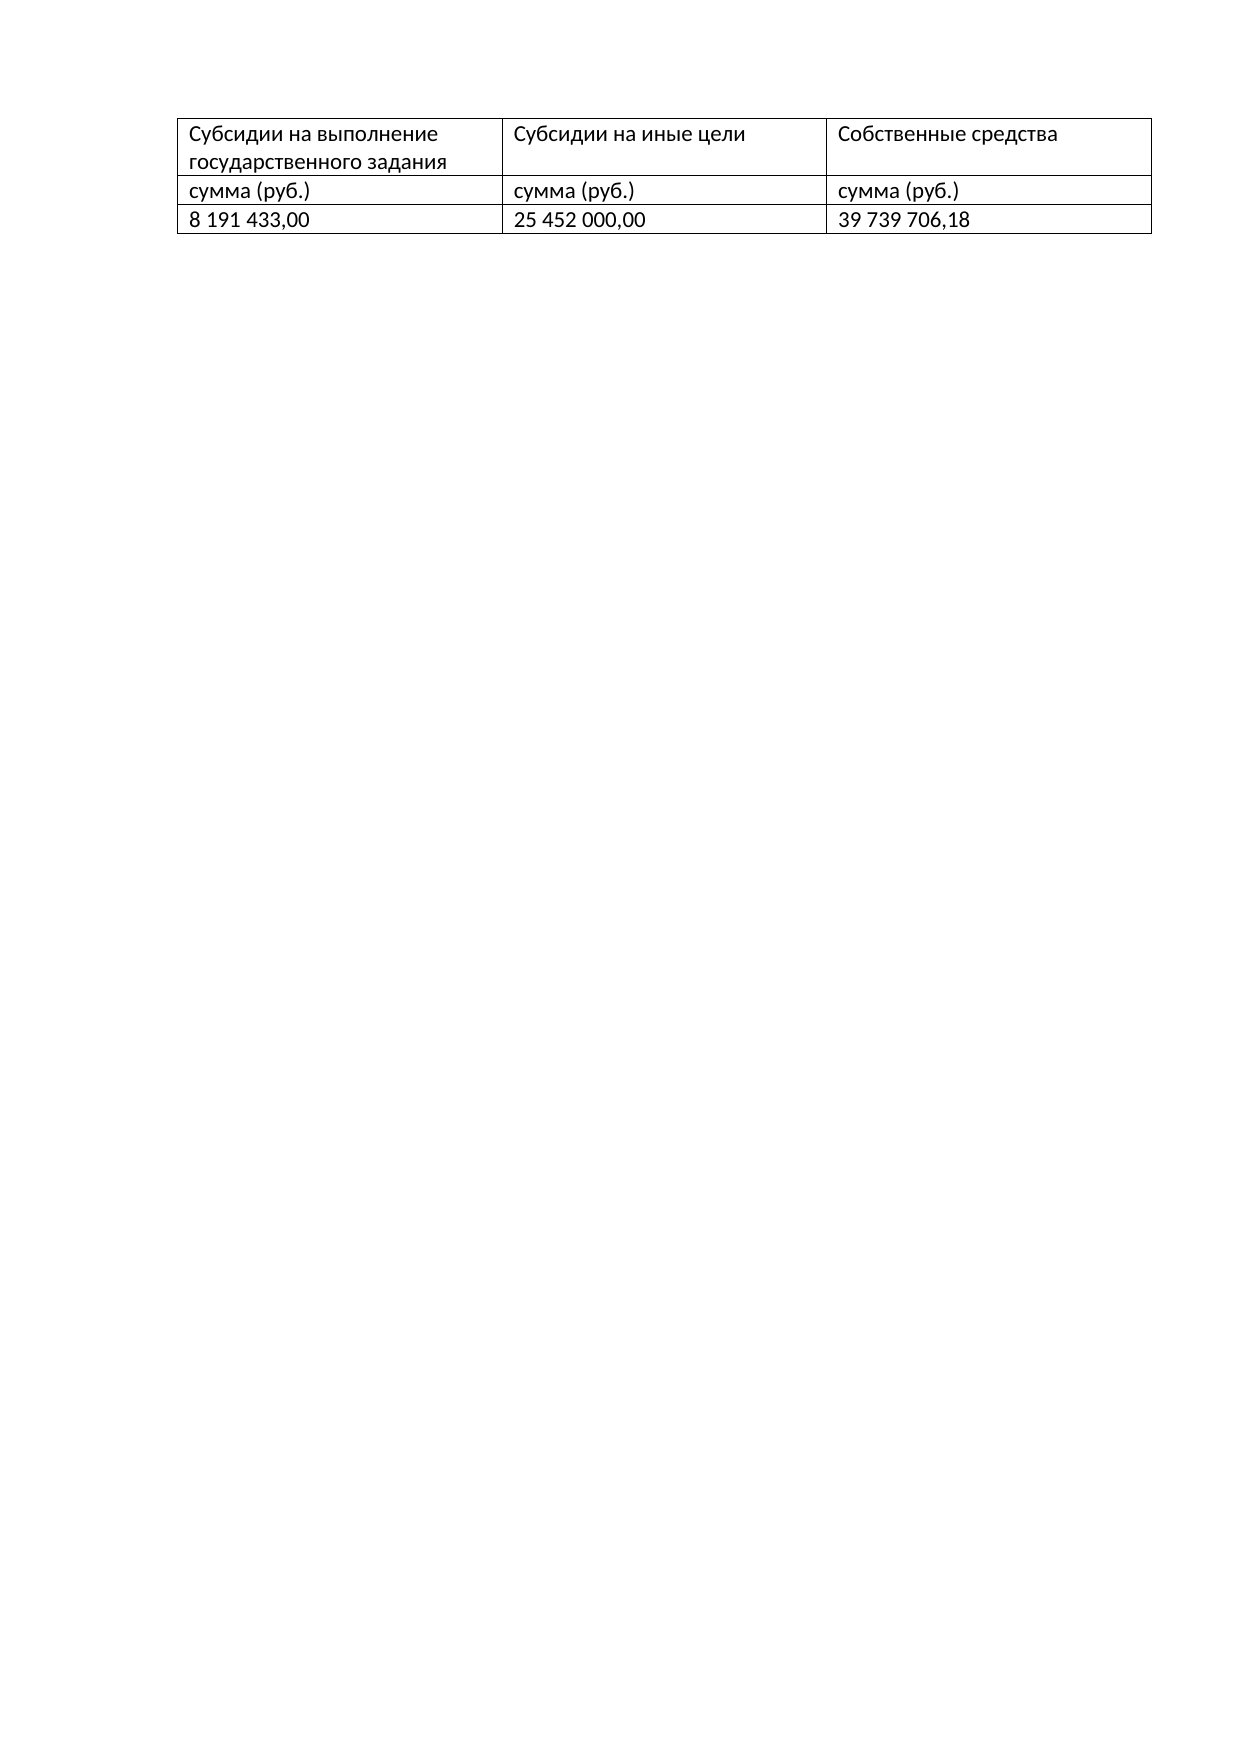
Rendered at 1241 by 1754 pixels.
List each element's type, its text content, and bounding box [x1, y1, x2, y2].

table_cell 8 191 433,00 [178, 205, 502, 233]
table_header Субсидии на выполнение государственного задания [178, 119, 502, 175]
table_cell сумма (руб.) [178, 176, 502, 204]
table_cell 25 452 000,00 [503, 205, 826, 233]
table_cell сумма (руб.) [503, 176, 826, 204]
table_header Субсидии на иные цели [503, 119, 826, 175]
table_cell 39 739 706,18 [827, 205, 1151, 233]
table_cell сумма (руб.) [827, 176, 1151, 204]
table_header Собственные средства [827, 119, 1151, 175]
